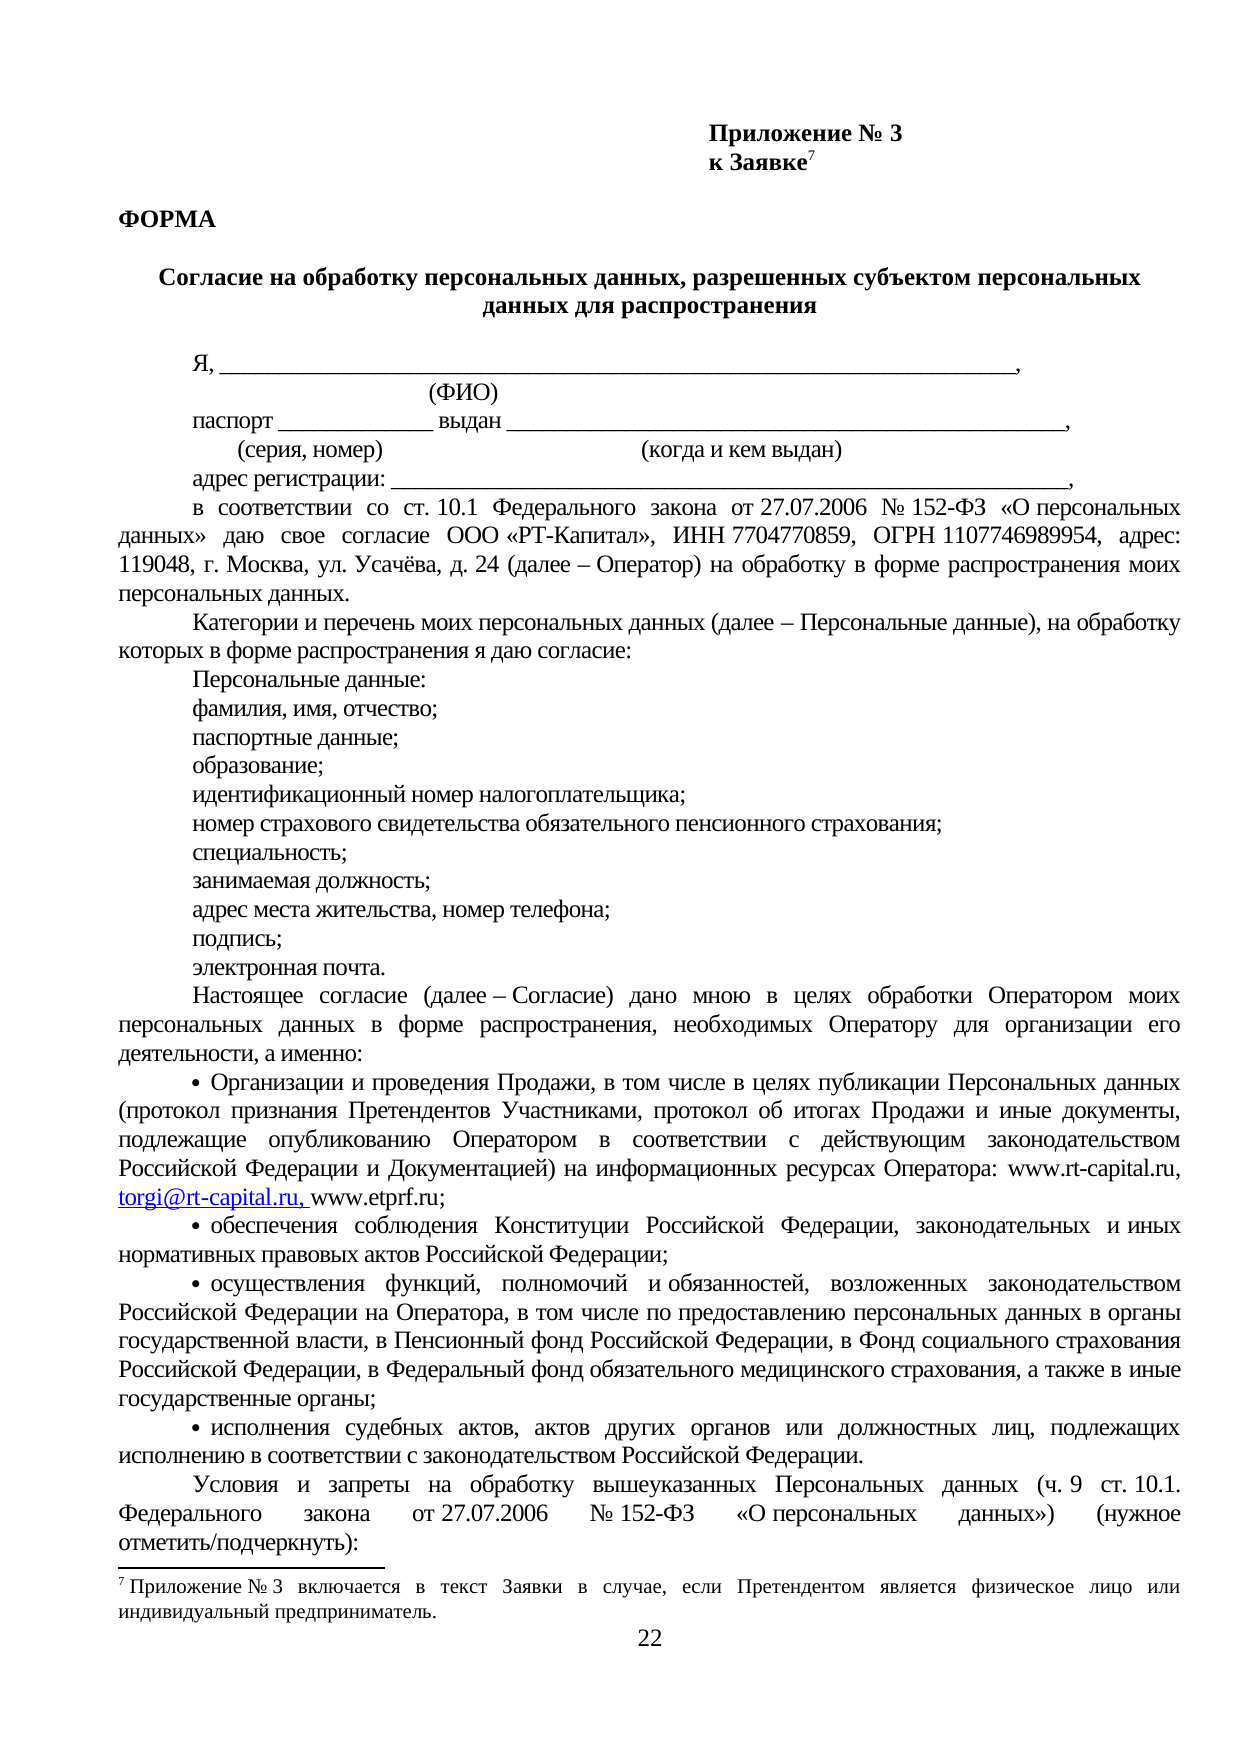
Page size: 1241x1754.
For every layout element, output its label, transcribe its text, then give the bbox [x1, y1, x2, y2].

text Условия и запреты на обработку вышеуказанных Персональных данных (ч. 9 ст. 10.1. Федерального закона от 27.07.2006 № 152-ФЗ «О персональных данных») (нужное отметить/подчеркнуть): [118, 1469, 1181, 1556]
text занимаемая должность; [118, 866, 1181, 894]
text подпись; [118, 923, 1181, 952]
text ФОРМА [118, 204, 1181, 233]
text Я, ___________________________________________________________________, [118, 348, 1181, 377]
text Персональные данные: [118, 664, 1181, 693]
text паспортные данные; [118, 722, 1181, 751]
list Организации и проведения Продажи, в том числе в целях публикации Персональных данных (протокол признания Претендентов Участниками, протокол об итогах Продажи и иные документы, подлежащие опубликованию Оператором в соответствии с действующим законодательством Российской Федерации и Документацией) на информационных ресурсах Оператора: www.rt-capital.ru, torgi@rt-capital.ru, www.etprf.ru; [118, 1067, 1181, 1211]
text фамилия, имя, отчество; [118, 693, 1181, 722]
text адрес регистрации: _________________________________________________________, [118, 463, 1181, 492]
text к Заявке [709, 147, 1181, 176]
list исполнения судебных актов, актов других органов или должностных лиц, подлежащих исполнению в соответствии с законодательством Российской Федерации. [118, 1412, 1181, 1469]
text идентификационный номер налогоплательщика; [118, 779, 1181, 808]
text Настоящее согласие (далее – Согласие) дано мною в целях обработки Оператором моих персональных данных в форме распространения, необходимых Оператору для организации его деятельности, а именно: [118, 981, 1181, 1067]
text специальность; [118, 837, 1181, 866]
text номер страхового свидетельства обязательного пенсионного страхования; [118, 808, 1181, 837]
text Категории и перечень моих персональных данных (далее – Персональные данные), на обработку которых в форме распространения я даю согласие: [118, 607, 1181, 664]
text в соответствии со ст. 10.1 Федерального закона от 27.07.2006 № 152-ФЗ «О персональных данных» даю свое согласие ООО «РТ-Капитал», ИНН 7704770859, ОГРН 1107746989954, адрес: 119048, г. Москва, ул. Усачёва, д. 24 (далее – Оператор) на обработку в форме распространения моих персональных данных. [118, 492, 1181, 607]
text (ФИО) [118, 377, 1181, 406]
list обеспечения соблюдения Конституции Российской Федерации, законодательных и иных нормативных правовых актов Российской Федерации; [118, 1211, 1181, 1268]
text электронная почта. [118, 952, 1181, 981]
list осуществления функций, полномочий и обязанностей, возложенных законодательством Российской Федерации на Оператора, в том числе по предоставлению персональных данных в органы государственной власти, в Пенсионный фонд Российской Федерации, в Фонд социального страхования Российской Федерации, в Федеральный фонд обязательного медицинского страхования, а также в иные государственные органы; [118, 1268, 1181, 1412]
text Приложение № 3 [709, 118, 1181, 147]
text (серия, номер) (когда и кем выдан) [118, 434, 1181, 463]
text образование; [118, 751, 1181, 779]
text Согласие на обработку персональных данных, разрешенных субъектом персональных данных для распространения [118, 262, 1181, 319]
text паспорт _____________ выдан _______________________________________________, [118, 406, 1181, 434]
text адрес места жительства, номер телефона; [118, 894, 1181, 923]
